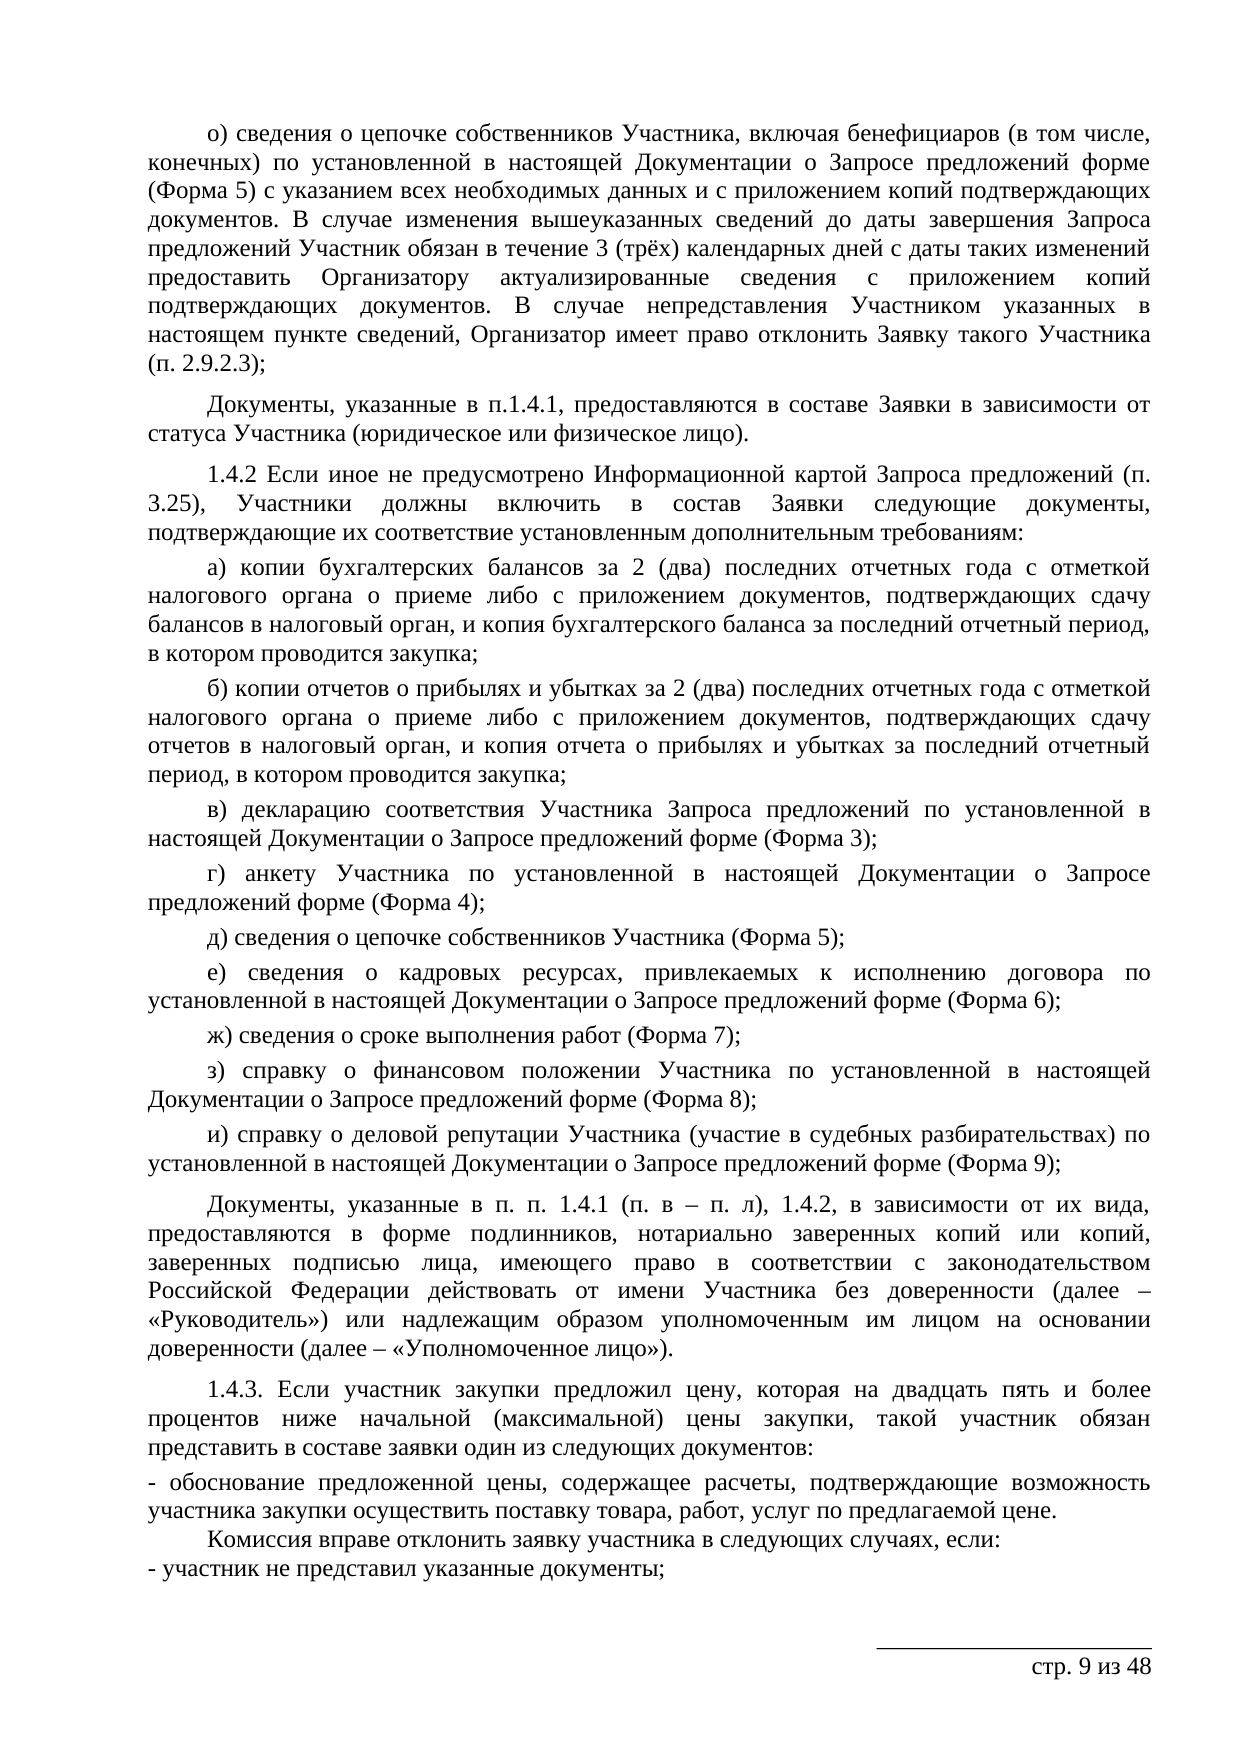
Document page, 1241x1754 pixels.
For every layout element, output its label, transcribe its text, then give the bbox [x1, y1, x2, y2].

text з) справку о финансовом положении Участника по установленной в настоящей Документации о Запросе предложений форме (Форма 8); [148, 1056, 1152, 1113]
text в) декларацию соответствия Участника Запроса предложений по установленной в настоящей Документации о Запросе предложений форме (Форма 3); [148, 794, 1152, 852]
text Комиссия вправе отклонить заявку участника в следующих случаях, если: [148, 1524, 1152, 1553]
text Документы, указанные в п.1.4.1, предоставляются в составе Заявки в зависимости от статуса Участника (юридическое или физическое лицо). [148, 389, 1152, 447]
text е) сведения о кадровых ресурсах, привлекаемых к исполнению договора по установленной в настоящей Документации о Запросе предложений форме (Форма 6); [148, 957, 1152, 1014]
text г) анкету Участника по установленной в настоящей Документации о Запросе предложений форме (Форма 4); [148, 858, 1152, 916]
text - обоснование предложенной цены, содержащее расчеты, подтверждающие возможность участника закупки осуществить поставку товара, работ, услуг по предлагаемой цене. [148, 1467, 1152, 1524]
text а) копии бухгалтерских балансов за 2 (два) последних отчетных года с отметкой налогового органа о приеме либо с приложением документов, подтверждающих сдачу балансов в налоговый орган, и копия бухгалтерского баланса за последний отчетный период, в котором проводится закупка; [148, 552, 1152, 667]
text 1.4.2 Если иное не предусмотрено Информационной картой Запроса предложений (п. 3.25), Участники должны включить в состав Заявки следующие документы, подтверждающие их соответствие установленным дополнительным требованиям: [148, 459, 1152, 546]
text б) копии отчетов о прибылях и убытках за 2 (два) последних отчетных года с отметкой налогового органа о приеме либо с приложением документов, подтверждающих сдачу отчетов в налоговый орган, и копия отчета о прибылях и убытках за последний отчетный период, в котором проводится закупка; [148, 673, 1152, 788]
text Документы, указанные в п. п. 1.4.1 (п. в – п. л), 1.4.2, в зависимости от их вида, предоставляются в форме подлинников, нотариально заверенных копий или копий, заверенных подписью лица, имеющего право в соответствии с законодательством Российской Федерации действовать от имени Участника без доверенности (далее – «Руководитель») или надлежащим образом уполномоченным им лицом на основании доверенности (далее – «Уполномоченное лицо»). [148, 1189, 1152, 1362]
text о) сведения о цепочке собственников Участника, включая бенефициаров (в том числе, конечных) по установленной в настоящей Документации о Запросе предложений форме (Форма 5) с указанием всех необходимых данных и с приложением копий подтверждающих документов. В случае изменения вышеуказанных сведений до даты завершения Запроса предложений Участник обязан в течение 3 (трёх) календарных дней с даты таких изменений предоставить Организатору актуализированные сведения с приложением копий подтверждающих документов. В случае непредставления Участником указанных в настоящем пункте сведений, Организатор имеет право отклонить Заявку такого Участника (п. 2.9.2.3); [148, 118, 1152, 377]
text - участник не представил указанные документы; [148, 1553, 1152, 1582]
text ж) сведения о сроке выполнения работ (Форма 7); [148, 1021, 1152, 1049]
text и) справку о деловой репутации Участника (участие в судебных разбирательствах) по установленной в настоящей Документации о Запросе предложений форме (Форма 9); [148, 1119, 1152, 1177]
text д) сведения о цепочке собственников Участника (Форма 5); [148, 922, 1152, 951]
text 1.4.3. Если участник закупки предложил цену, которая на двадцать пять и более процентов ниже начальной (максимальной) цены закупки, такой участник обязан представить в составе заявки один из следующих документов: [148, 1374, 1152, 1461]
